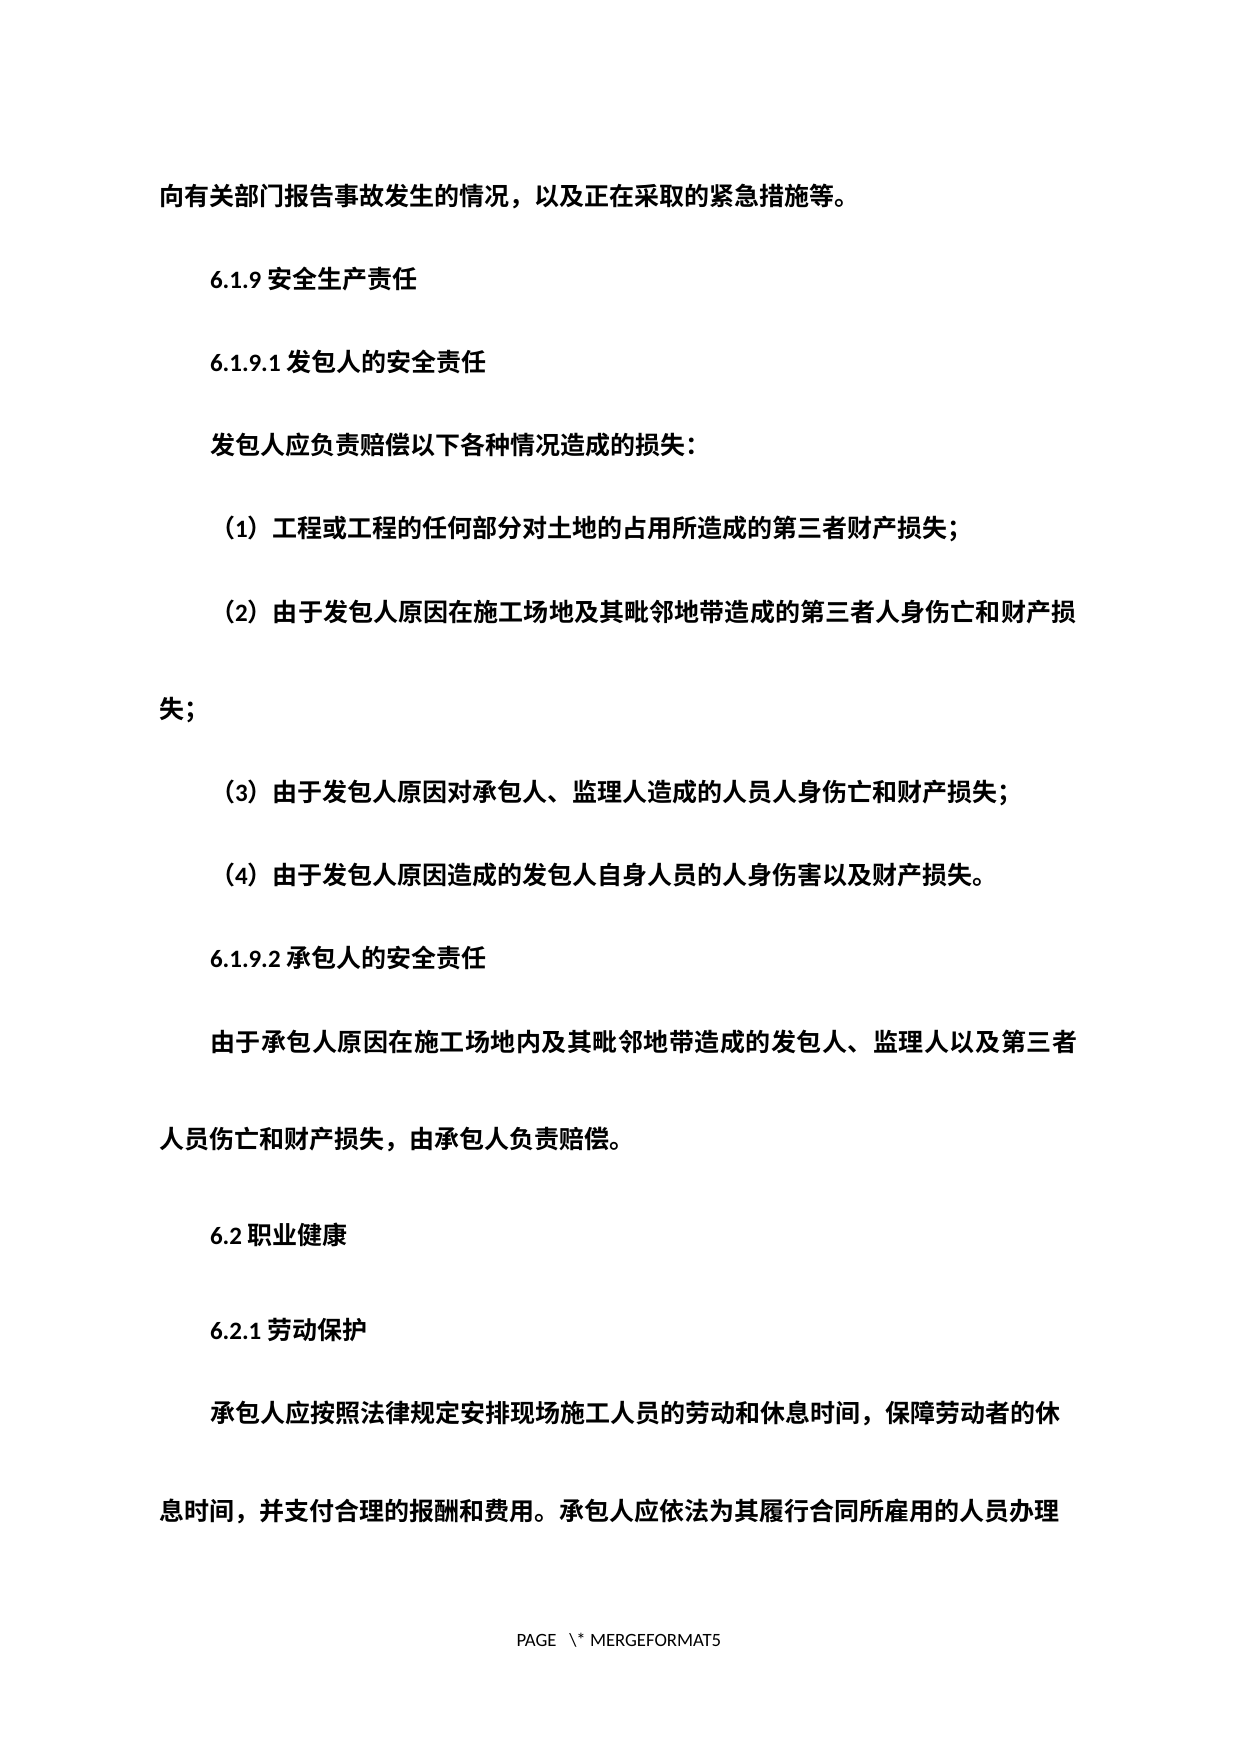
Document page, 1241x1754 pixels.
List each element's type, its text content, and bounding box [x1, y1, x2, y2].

text （3）由于发包人原因对承包人、监理人造成的人员人身伤亡和财产损失； [159, 758, 1078, 823]
text （2）由于发包人原因在施工场地及其毗邻地带造成的第三者人身伤亡和财产损失； [159, 578, 1078, 740]
text 由于承包人原因在施工场地内及其毗邻地带造成的发包人、监理人以及第三者人员伤亡和财产损失，由承包人负责赔偿。 [159, 1008, 1078, 1170]
text （4）由于发包人原因造成的发包人自身人员的人身伤害以及财产损失。 [159, 841, 1078, 906]
text 6.1.9 安全生产责任 [159, 245, 1078, 310]
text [159, 1379, 1078, 1542]
text 6.1.9.1 发包人的安全责任 [159, 328, 1078, 393]
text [159, 162, 1078, 227]
text 发包人应负责赔偿以下各种情况造成的损失： [159, 411, 1078, 476]
subtitle 6.2 职业健康 [159, 1201, 1078, 1266]
text 6.1.9.2 承包人的安全责任 [159, 924, 1078, 989]
text 6.2.1 劳动保护 [159, 1296, 1078, 1361]
text （1）工程或工程的任何部分对土地的占用所造成的第三者财产损失； [159, 494, 1078, 559]
